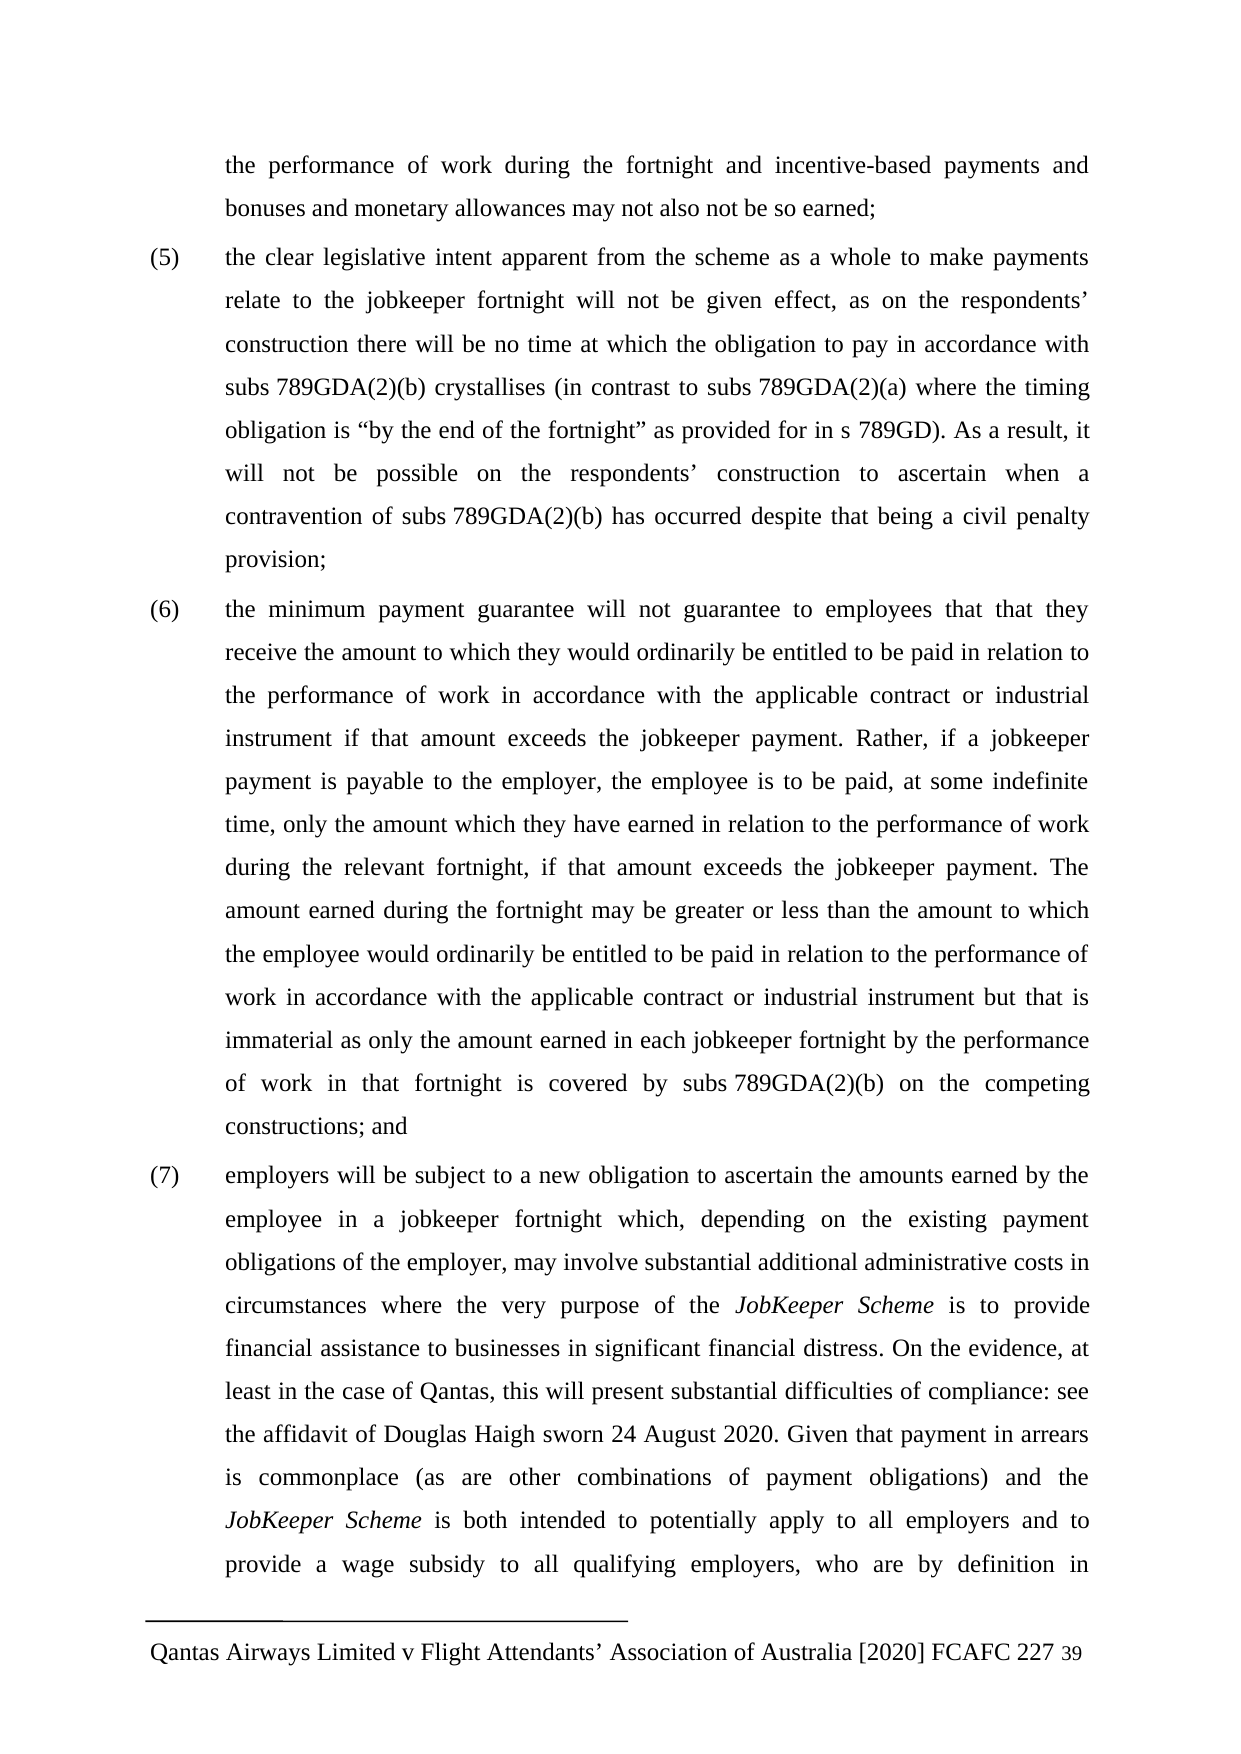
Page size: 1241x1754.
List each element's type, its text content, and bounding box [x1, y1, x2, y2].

list the minimum payment guarantee will not guarantee to employees that that they receive the amount to which they would ordinarily be entitled to be paid in relation to the performance of work in accordance with the applicable contract or industrial instrument if that amount exceeds the jobkeeper payment. Rather, if a jobkeeper payment is payable to the employer, the employee is to be paid, at some indefinite time, only the amount which they have earned in relation to the performance of work during the relevant fortnight, if that amount exceeds the jobkeeper payment. The amount earned during the fortnight may be greater or less than the amount to which the employee would ordinarily be entitled to be paid in relation to the performance of work in accordance with the applicable contract or industrial instrument but that is immaterial as only the amount earned in each jobkeeper fortnight by the performance of work in that fortnight is covered by subs 789GDA(2)(b) on the competing constructions; and [150, 594, 1090, 1140]
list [150, 1161, 1090, 1577]
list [150, 150, 1090, 222]
list the clear legislative intent apparent from the scheme as a whole to make payments relate to the jobkeeper fortnight will not be given effect, as on the respondents’ construction there will be no time at which the obligation to pay in accordance with subs 789GDA(2)(b) crystallises (in contrast to subs 789GDA(2)(a) where the timing obligation is “by the end of the fortnight” as provided for in s 789GD). As a result, it will not be possible on the respondents’ construction to ascertain when a contravention of subs 789GDA(2)(b) has occurred despite that being a civil penalty provision; [150, 242, 1090, 573]
